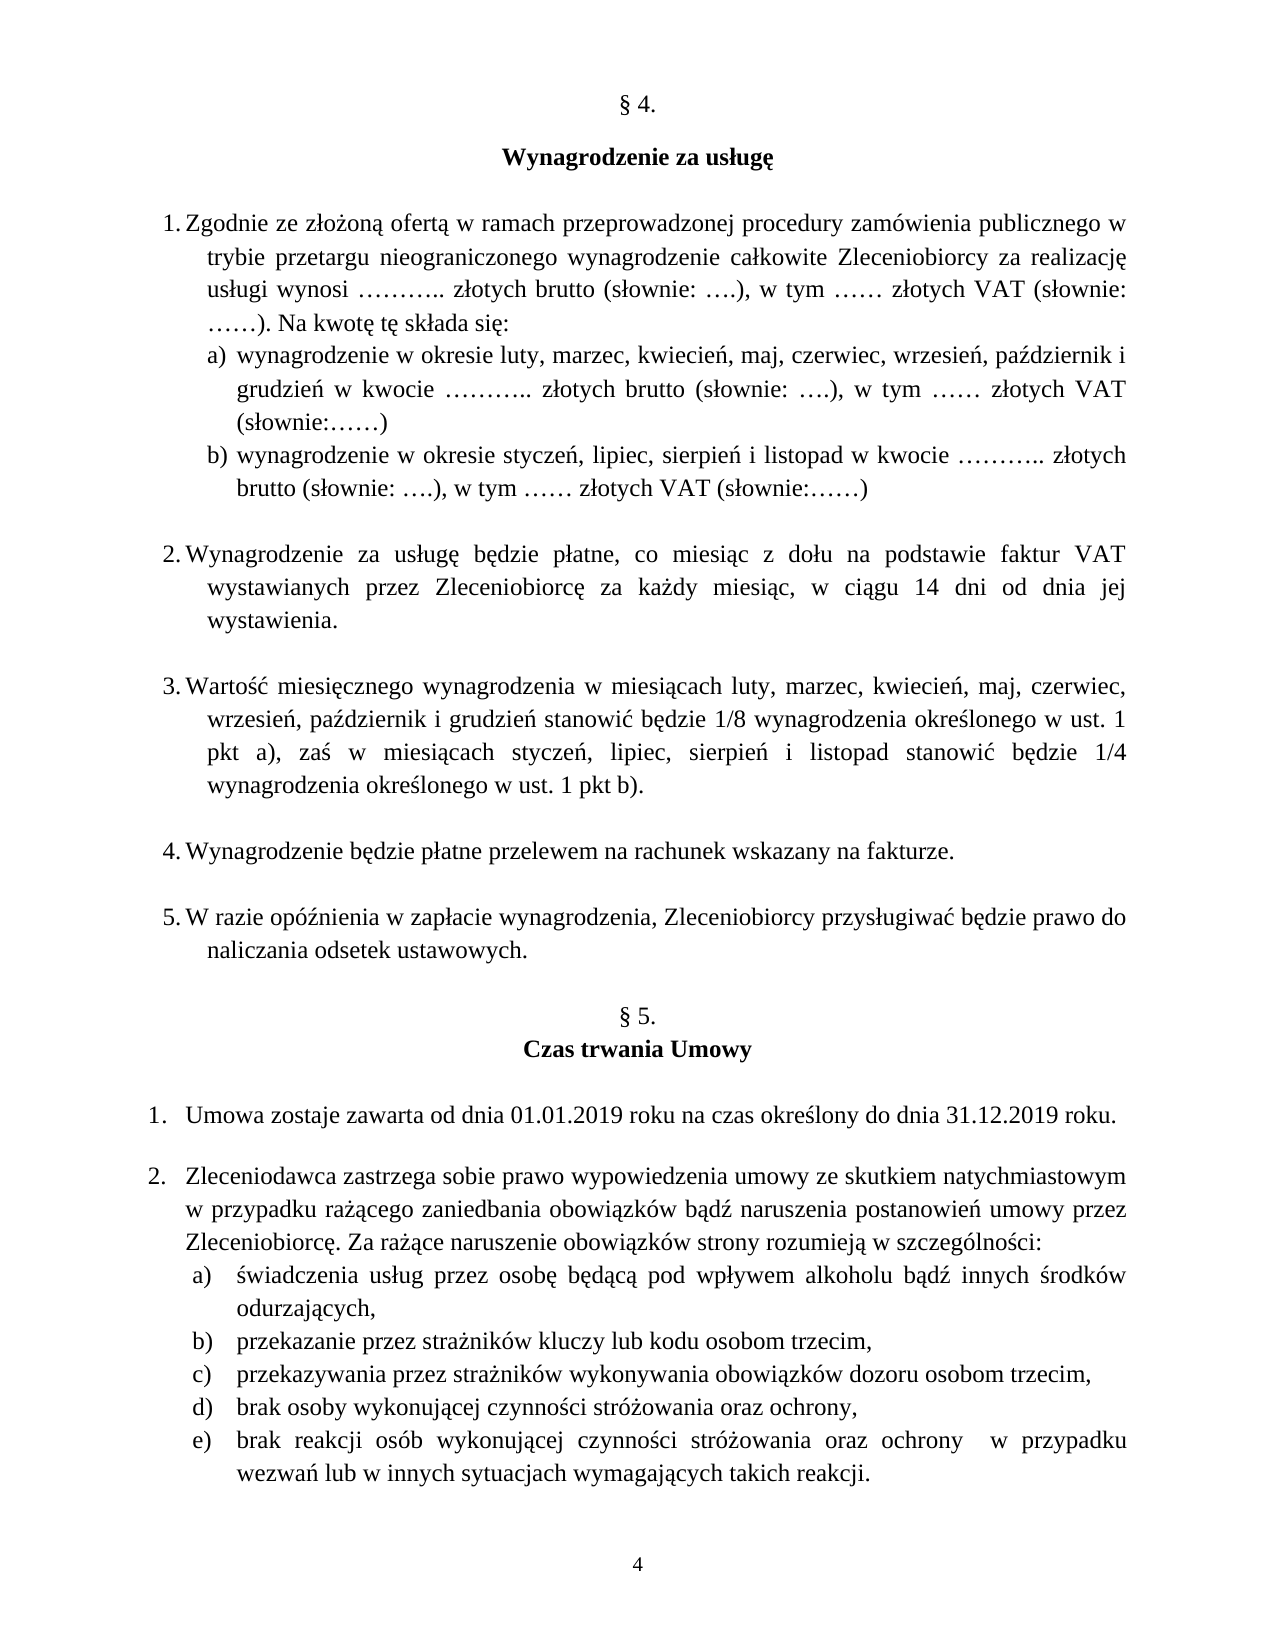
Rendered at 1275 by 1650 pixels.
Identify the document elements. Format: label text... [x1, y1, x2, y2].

list Umowa zostaje zawarta od dnia 01.01.2019 roku na czas określony do dnia 31.12.2019 roku. [148, 1100, 1127, 1129]
list wynagrodzenie w okresie styczeń, lipiec, sierpień i listopad w kwocie ……….. złotych brutto (słownie: ….), w tym …… złotych VAT (słownie:……) [207, 440, 1127, 501]
text Czas trwania Umowy [148, 1034, 1127, 1063]
text Wynagrodzenie za usługę [148, 142, 1127, 171]
list W razie opóźnienia w zapłacie wynagrodzenia, Zleceniobiorcy przysługiwać będzie prawo do naliczania odsetek ustawowych. [162, 902, 1127, 964]
list wynagrodzenie w okresie luty, marzec, kwiecień, maj, czerwiec, wrzesień, październik i grudzień w kwocie ……….. złotych brutto (słownie: ….), w tym …… złotych VAT (słownie:……) [207, 341, 1127, 435]
list Wynagrodzenie będzie płatne przelewem na rachunek wskazany na fakturze. [162, 836, 1127, 865]
list brak osoby wykonującej czynności stróżowania oraz ochrony, [192, 1392, 1127, 1421]
list przekazanie przez strażników kluczy lub kodu osobom trzecim, [192, 1326, 1127, 1354]
list brak reakcji osób wykonującej czynności stróżowania oraz ochrony w przypadku wezwań lub w innych sytuacjach wymagających takich reakcji. [192, 1425, 1127, 1487]
text § 5. [148, 1001, 1127, 1030]
list Zgodnie ze złożoną ofertą w ramach przeprowadzonej procedury zamówienia publicznego w trybie przetargu nieograniczonego wynagrodzenie całkowite Zleceniobiorcy za realizację usługi wynosi ……….. złotych brutto (słownie: ….), w tym …… złotych VAT (słownie:……). Na kwotę tę składa się: [162, 208, 1127, 336]
text § 4. [148, 89, 1127, 117]
list Zleceniodawca zastrzega sobie prawo wypowiedzenia umowy ze skutkiem natychmiastowym w przypadku rażącego zaniedbania obowiązków bądź naruszenia postanowień umowy przez Zleceniobiorcę. Za rażące naruszenie obowiązków strony rozumieją w szczególności: [148, 1161, 1127, 1256]
list świadczenia usług przez osobę będącą pod wpływem alkoholu bądź innych środków odurzających, [192, 1260, 1127, 1322]
list przekazywania przez strażników wykonywania obowiązków dozoru osobom trzecim, [192, 1359, 1127, 1388]
list Wartość miesięcznego wynagrodzenia w miesiącach luty, marzec, kwiecień, maj, czerwiec, wrzesień, październik i grudzień stanowić będzie 1/8 wynagrodzenia określonego w ust. 1 pkt a), zaś w miesiącach styczeń, lipiec, sierpień i listopad stanowić będzie 1/4 wynagrodzenia określonego w ust. 1 pkt b). [162, 671, 1127, 799]
list Wynagrodzenie za usługę będzie płatne, co miesiąc z dołu na podstawie faktur VAT wystawianych przez Zleceniobiorcę za każdy miesiąc, w ciągu 14 dni od dnia jej wystawienia. [162, 539, 1127, 633]
